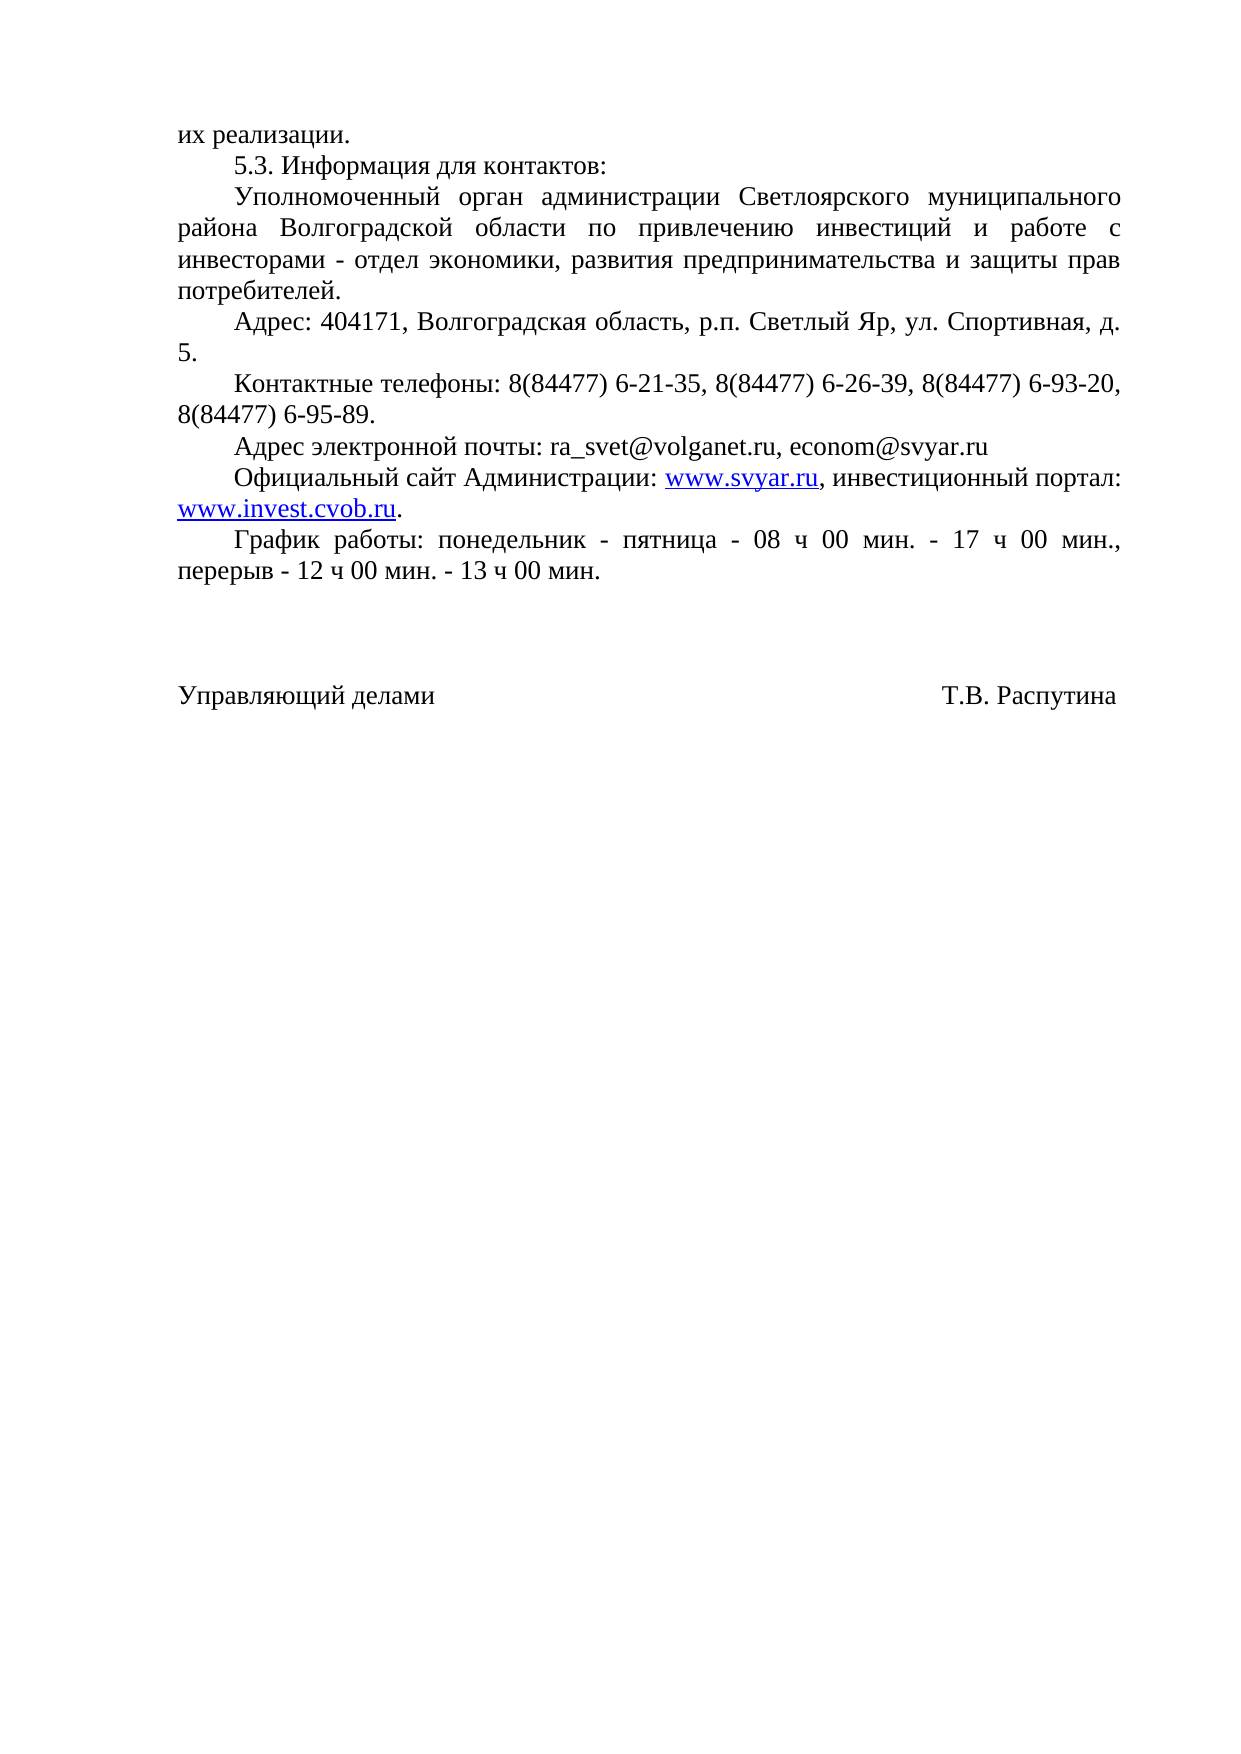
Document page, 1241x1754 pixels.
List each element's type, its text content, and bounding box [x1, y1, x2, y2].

text График работы: понедельник - пятница - 08 ч 00 мин. - 17 ч 00 мин., перерыв - 12 ч 00 мин. - 13 ч 00 мин. [177, 523, 1122, 585]
text Уполномоченный орган администрации Светлоярского муниципального района Волгоградской области по привлечению инвестиций и работе с инвесторами - отдел экономики, развития предпринимательства и защиты прав потребителей. [177, 180, 1122, 305]
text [177, 118, 1122, 149]
text Контактные телефоны: 8(84477) 6-21-35, 8(84477) 6-26-39, 8(84477) 6-93-20, 8(84477) 6-95-89. [177, 367, 1122, 429]
text Официальный сайт Администрации: www.svyar.ru, инвестиционный портал: www.invest.cvob.ru. [177, 461, 1122, 523]
text Адрес: 404171, Волгоградская область, р.п. Светлый Яр, ул. Спортивная, д. 5. [177, 305, 1122, 367]
text Адрес электронной почты: ra_svet@volganet.ru, econom@svyar.ru [177, 429, 1122, 461]
text Управляющий делами Т.В. Распутина [177, 679, 1122, 710]
text 5.3. Информация для контактов: [177, 149, 1122, 180]
